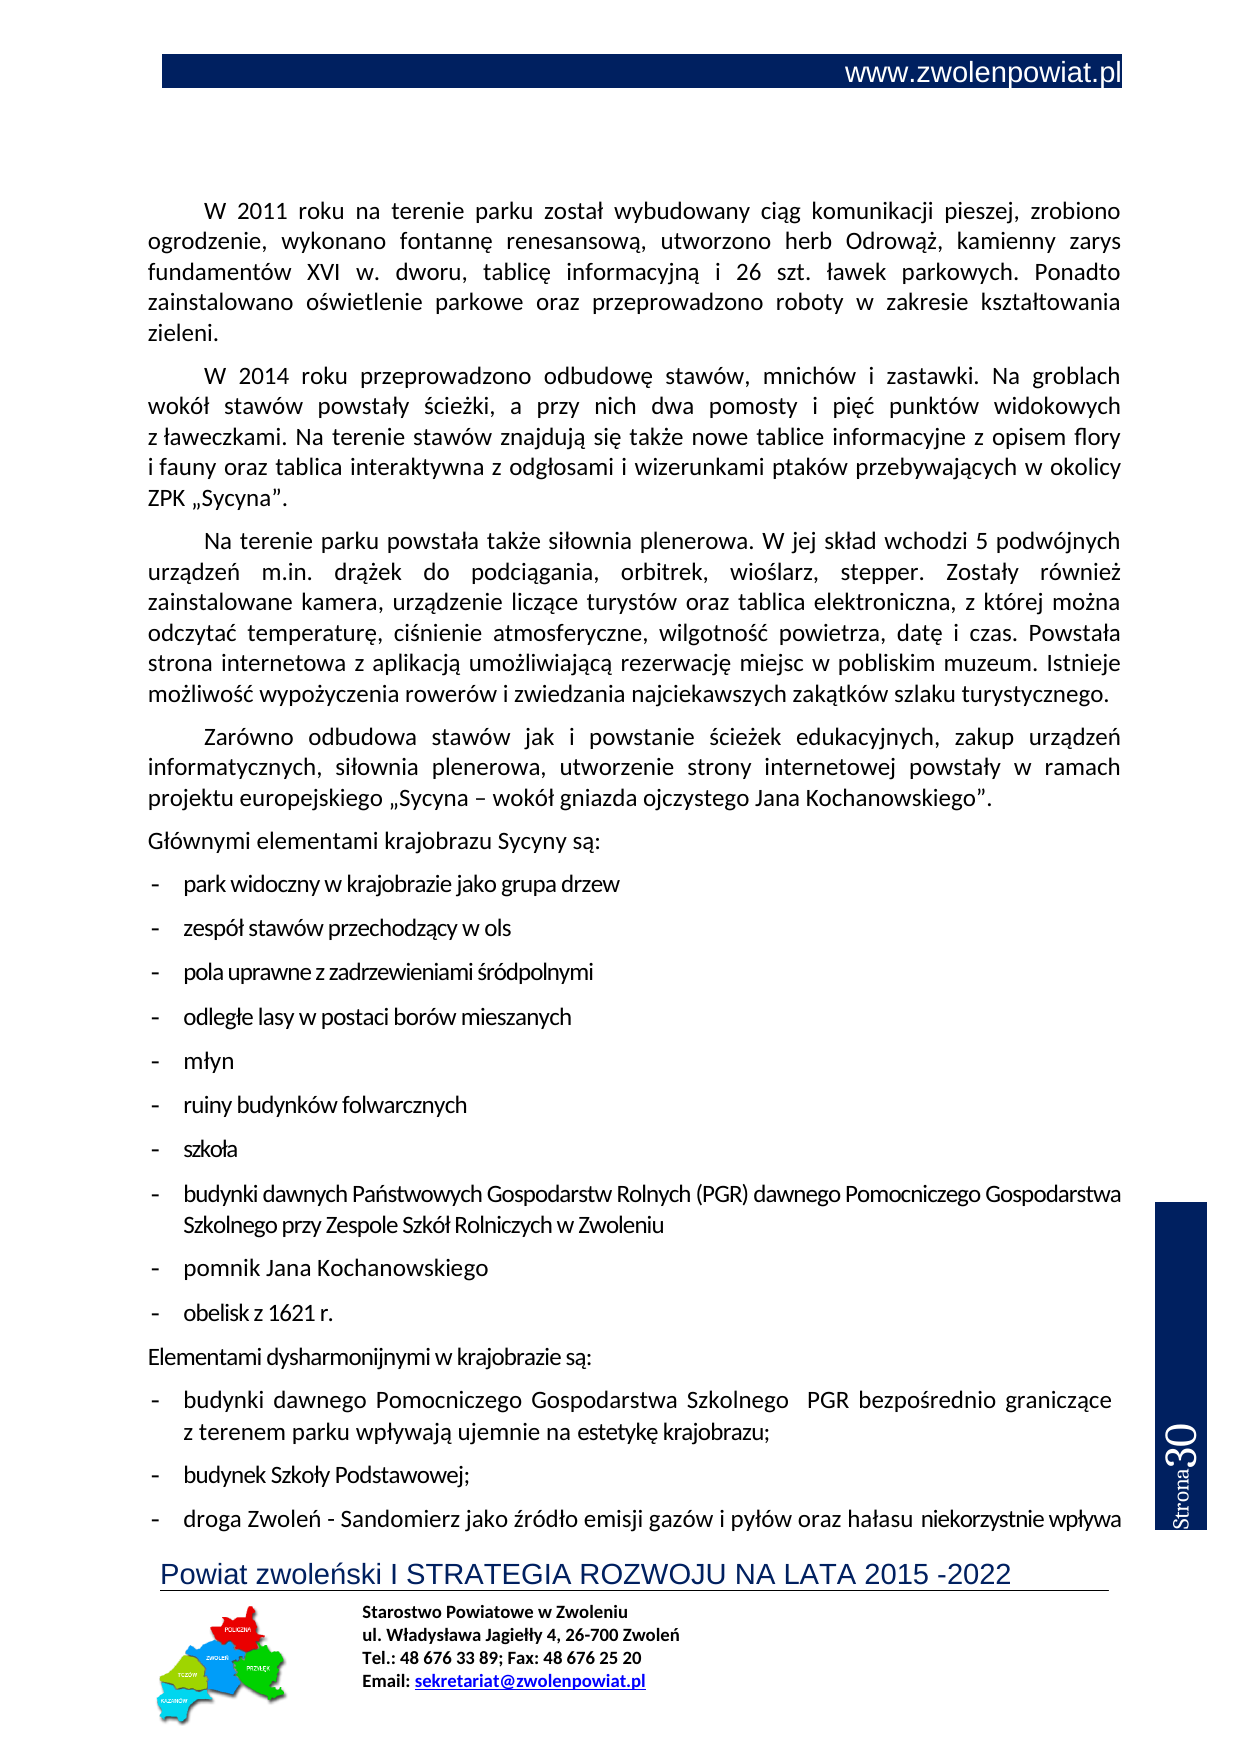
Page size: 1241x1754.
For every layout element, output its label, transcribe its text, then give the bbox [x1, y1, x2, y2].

list pola uprawne z zadrzewieniami śródpolnymi [148, 956, 1122, 988]
list młyn [148, 1045, 1122, 1077]
text Głównymi elementami krajobrazu Sycyny są: [148, 825, 1122, 855]
list obelisk z 1621 r. [148, 1297, 1122, 1328]
text Elementami dysharmonijnymi w krajobrazie są: [148, 1341, 1122, 1372]
list ruiny budynków folwarcznych [148, 1089, 1122, 1121]
picture [150, 1601, 291, 1726]
text W 2011 roku na terenie parku został wybudowany ciąg komunikacji pieszej, zrobiono ogrodzenie, wykonano fontannę renesansową, utworzono herb Odrowąż, kamienny zarys fundamentów XVI w. dworu, tablicę informacyjną i 26 szt. ławek parkowych. Ponadto zainstalowano oświetlenie parkowe oraz przeprowadzono roboty w zakresie kształtowania zieleni. [148, 195, 1122, 347]
list szkoła [148, 1133, 1122, 1165]
text W 2014 roku przeprowadzono odbudowę stawów, mnichów i zastawki. Na groblach wokół stawów powstały ścieżki, a przy nich dwa pomosty i pięć punktów widokowych z ławeczkami. Na terenie stawów znajdują się także nowe tablice informacyjne z opisem flory i fauny oraz tablica interaktywna z odgłosami i wizerunkami ptaków przebywających w okolicy ZPK „Sycyna”. [148, 360, 1122, 513]
list budynki dawnego Pomocniczego Gospodarstwa Szkolnego PGR bezpośrednio graniczące z terenem parku wpływają ujemnie na estetykę krajobrazu; [148, 1384, 1122, 1446]
list budynek Szkoły Podstawowej; [148, 1459, 1122, 1491]
list budynki dawnych Państwowych Gospodarstw Rolnych (PGR) dawnego Pomocniczego Gospodarstwa Szkolnego przy Zespole Szkół Rolniczych w Zwoleniu [148, 1178, 1122, 1240]
list droga Zwoleń - Sandomierz jako źródło emisji gazów i pyłów oraz hałasu niekorzystnie wpływa na mikroklimat parku; [148, 1503, 1122, 1535]
text Zarówno odbudowa stawów jak i powstanie ścieżek edukacyjnych, zakup urządzeń informatycznych, siłownia plenerowa, utworzenie strony internetowej powstały w ramach projektu europejskiego „Sycyna – wokół gniazda ojczystego Jana Kochanowskiego”. [148, 721, 1122, 812]
list pomnik Jana Kochanowskiego [148, 1252, 1122, 1284]
list park widoczny w krajobrazie jako grupa drzew [148, 868, 1122, 899]
list zespół stawów przechodzący w ols [148, 912, 1122, 944]
text Na terenie parku powstała także siłownia plenerowa. W jej skład wchodzi 5 podwójnych urządzeń m.in. drążek do podciągania, orbitrek, wioślarz, stepper. Zostały również zainstalowane kamera, urządzenie liczące turystów oraz tablica elektroniczna, z której można odczytać temperaturę, ciśnienie atmosferyczne, wilgotność powietrza, datę i czas. Powstała strona internetowa z aplikacją umożliwiającą rezerwację miejsc w pobliskim muzeum. Istnieje możliwość wypożyczenia rowerów i zwiedzania najciekawszych zakątków szlaku turystycznego. [148, 525, 1122, 708]
list odległe lasy w postaci borów mieszanych [148, 1001, 1122, 1032]
